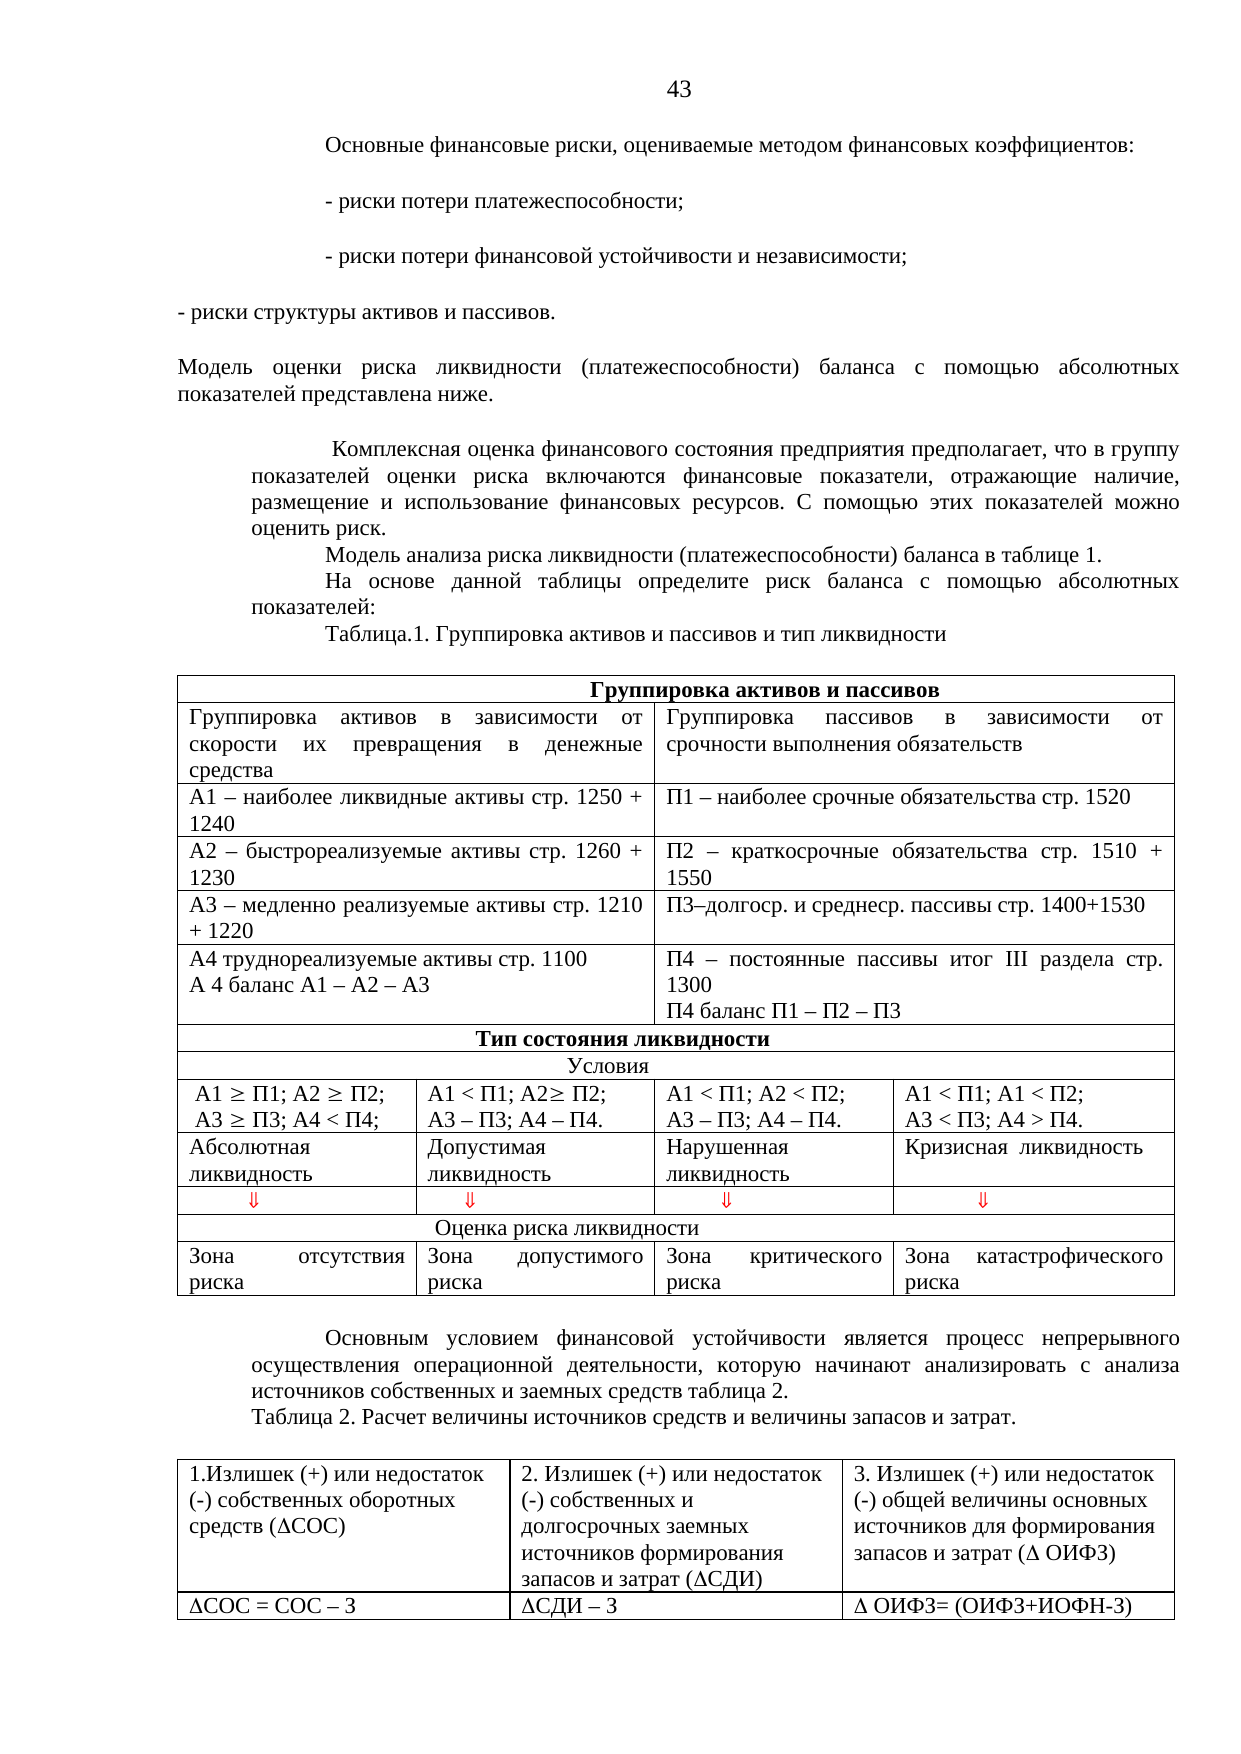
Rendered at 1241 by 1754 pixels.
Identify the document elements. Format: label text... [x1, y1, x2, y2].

table_cell П2 – краткосрочные обязательства стр. 1510 + 1550 [655, 837, 1174, 890]
table_cell Группировка пассивов в зависимости от срочности выполнения обязательств [655, 703, 1174, 782]
text - риски потери платежеспособности; [251, 187, 1181, 213]
table_cell Группировка активов в зависимости от скорости их превращения в денежные средства [178, 703, 654, 782]
table_cell Зона катастрофического риска [894, 1242, 1174, 1294]
table_header 1.Излишек (+) или недостаток (-) собственных оборотных средств (СОС) [178, 1460, 509, 1591]
table_header Группировка активов и пассивов [178, 676, 1174, 702]
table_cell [843, 1593, 1174, 1619]
table_cell А1 < П1; А1 < П2; А3 < П3; А4 > П4. [894, 1080, 1174, 1132]
text Модель анализа риска ликвидности (платежеспособности) баланса в таблице 1. [251, 541, 1181, 567]
table_header 2. Излишек (+) или недостаток (-) собственных и долгосрочных заемных источников формирования запасов и затрат (СДИ) [511, 1460, 842, 1591]
table_cell А2 – быстрореализуемые активы стр. 1260 + 1230 [178, 837, 654, 890]
table_cell  [417, 1187, 654, 1213]
table_cell Зона отсутствия риска [178, 1242, 416, 1294]
table_header 3. Излишек (+) или недостаток (-) общей величины основных источников для формирования запасов и затрат ( ОИФЗ) [843, 1460, 1174, 1591]
text Модель оценки риска ликвидности (платежеспособности) баланса с помощью абсолютных показателей представлена ниже. [177, 353, 1181, 406]
table_cell А1 < П1; А2 < П2; А3 – П3; А4 – П4. [655, 1080, 893, 1132]
table_cell Тип состояния ликвидности [178, 1025, 1174, 1051]
table_cell А1 < П1; А2 П2; А3 – П3; А4 – П4. [417, 1080, 654, 1132]
table_cell А1 – наиболее ликвидные активы стр. 1250 + 1240 [178, 784, 654, 836]
text Таблица.1. Группировка активов и пассивов и тип ликвидности [251, 620, 1181, 646]
table_cell Абсолютная ликвидность [178, 1133, 416, 1186]
text Таблица 2. Расчет величины источников средств и величины запасов и затрат. [177, 1403, 1181, 1430]
table_cell А1 П1; А2 П2; А3 П3; А4 < П4; [178, 1080, 416, 1132]
table_cell Зона допустимого риска [417, 1242, 654, 1294]
table_cell А4 труднореализуемые активы стр. 1100 А 4 баланс А1 – А2 – А3 [178, 945, 654, 1024]
text - риски структуры активов и пассивов. [177, 298, 1181, 324]
table_cell П1 – наиболее срочные обязательства стр. 1520 [655, 784, 1174, 836]
table_cell Кризисная ликвидность [894, 1133, 1174, 1186]
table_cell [178, 1593, 509, 1619]
text Основные финансовые риски, оцениваемые методом финансовых коэффициентов: [251, 131, 1181, 158]
text На основе данной таблицы определите риск баланса с помощью абсолютных показателей: [251, 567, 1181, 620]
text Основным условием финансовой устойчивости является процесс непрерывного осуществления операционной деятельности, которую начинают анализировать с анализа источников собственных и заемных средств таблица 2. [251, 1324, 1181, 1403]
table_cell Зона критического риска [655, 1242, 893, 1294]
table_cell  [178, 1187, 416, 1213]
table_cell  [894, 1187, 1174, 1213]
table_cell Допустимая ликвидность [417, 1133, 654, 1186]
table_cell Условия [178, 1052, 1174, 1078]
table_cell А3 – медленно реализуемые активы стр. 1210 + 1220 [178, 891, 654, 944]
text - риски потери финансовой устойчивости и независимости; [251, 242, 1181, 269]
table_cell Оценка риска ликвидности [178, 1215, 1174, 1241]
table_cell Нарушенная ликвидность [655, 1133, 893, 1186]
table_cell П4 – постоянные пассивы итог III раздела стр. 1300 П4 баланс П1 – П2 – П3 [655, 945, 1174, 1024]
table_cell  [655, 1187, 893, 1213]
text Комплексная оценка финансового состояния предприятия предполагает, что в группу показателей оценки риска включаются финансовые показатели, отражающие наличие, размещение и использование финансовых ресурсов. С помощью этих показателей можно оценить риск. [251, 435, 1181, 541]
table_cell П3–долгоср. и среднеср. пассивы стр. 1400+1530 [655, 891, 1174, 944]
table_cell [511, 1593, 842, 1619]
